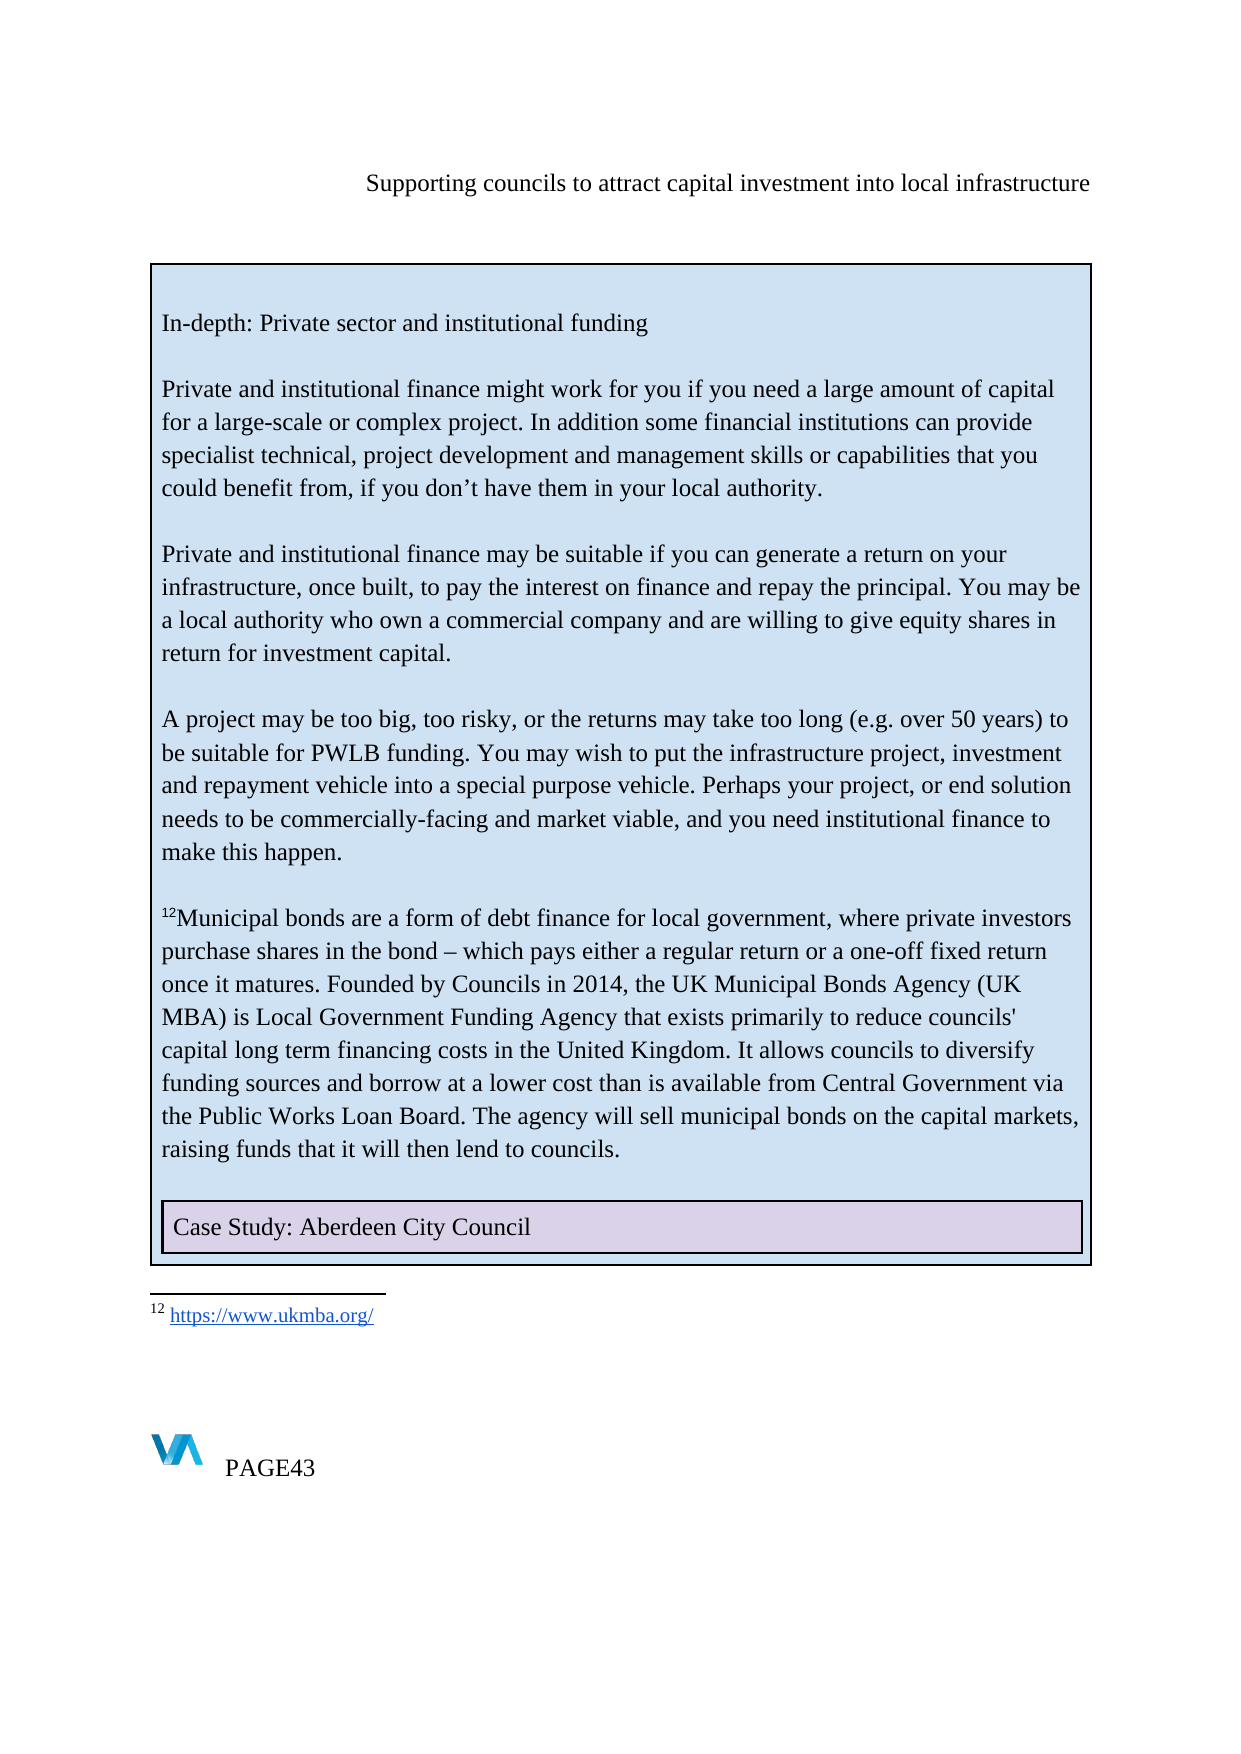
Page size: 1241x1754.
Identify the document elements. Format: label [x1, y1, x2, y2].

picture [150, 1422, 204, 1477]
table_header [152, 265, 1090, 1264]
